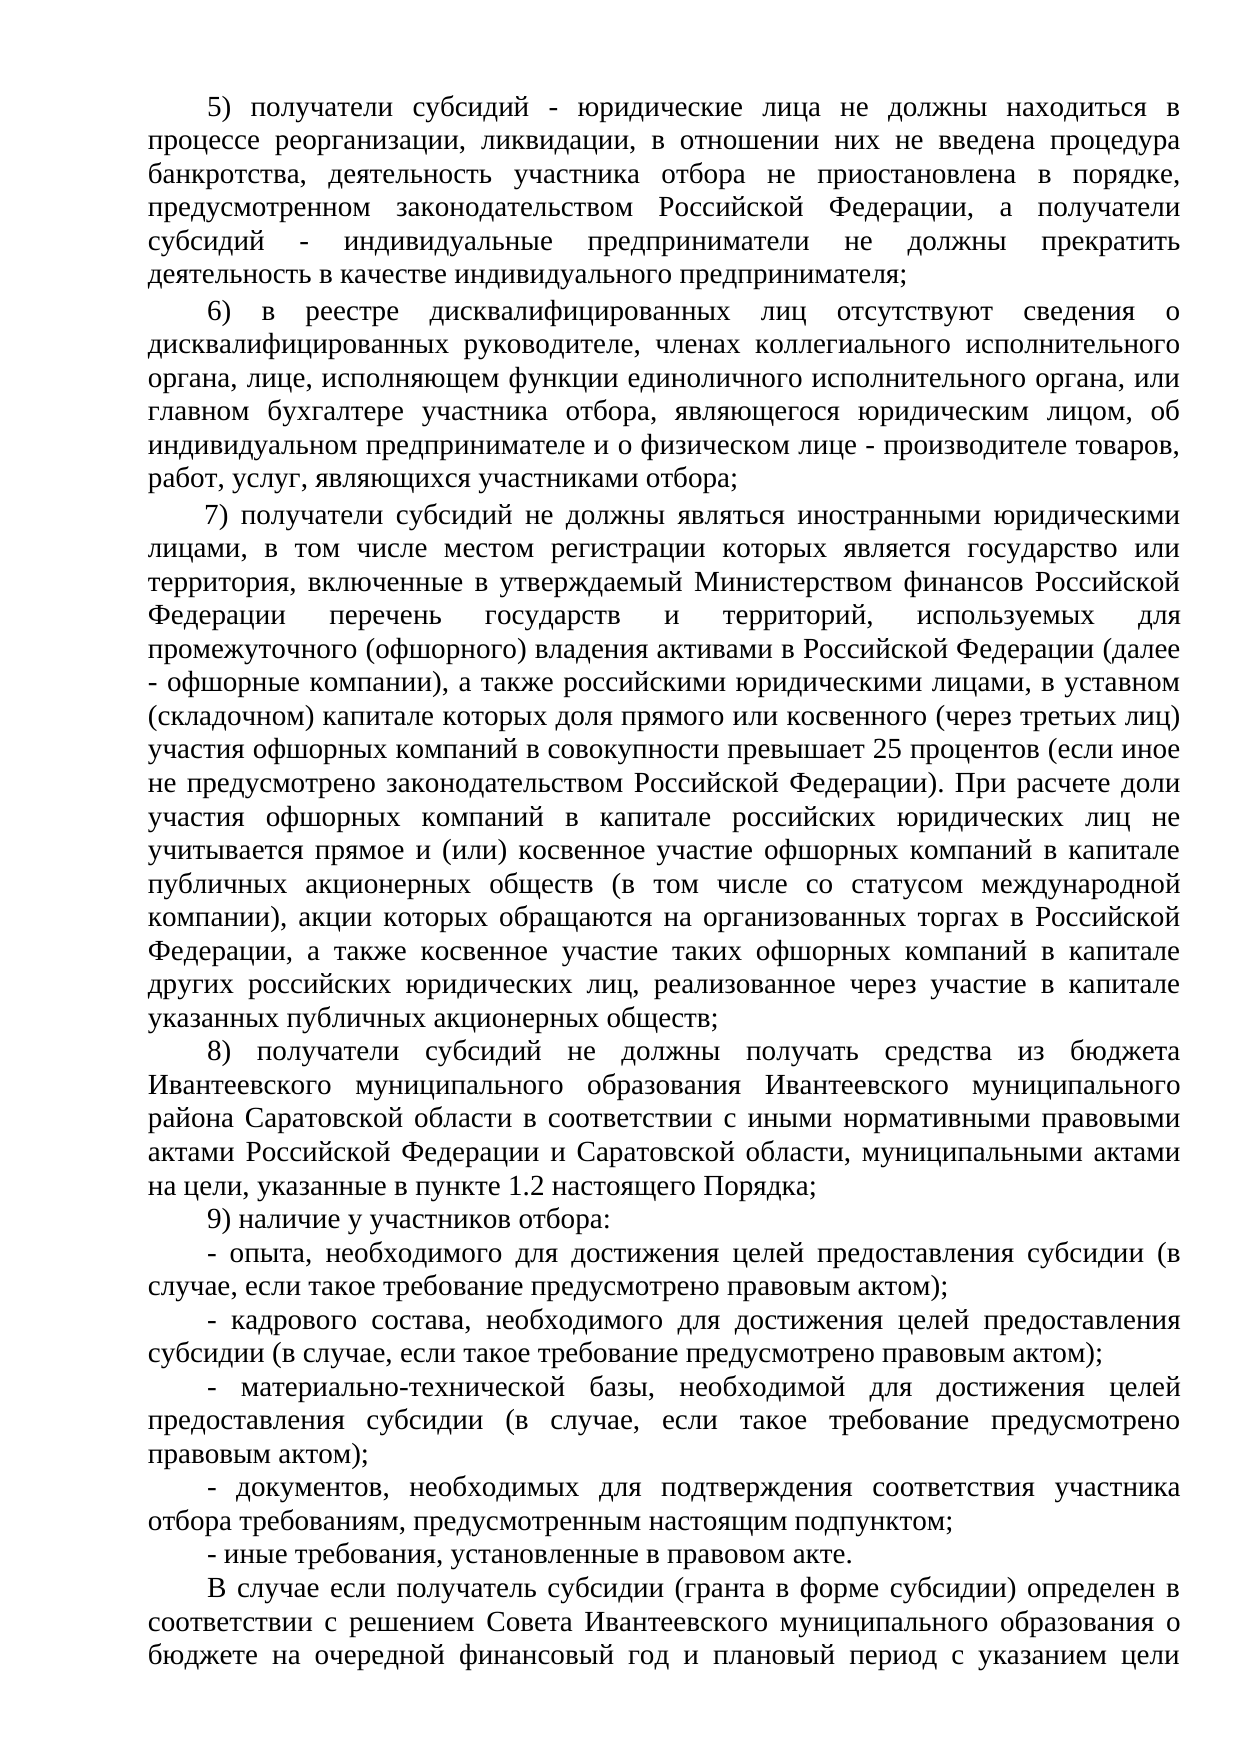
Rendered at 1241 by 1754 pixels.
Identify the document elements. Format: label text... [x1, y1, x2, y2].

text 9) наличие у участников отбора: [148, 1201, 1181, 1235]
text - кадрового состава, необходимого для достижения целей предоставления субсидии (в случае, если такое требование предусмотрено правовым актом); [148, 1302, 1181, 1369]
text 5) получатели субсидий - юридические лица не должны находиться в процессе реорганизации, ликвидации, в отношении них не введена процедура банкротства, деятельность участника отбора не приостановлена в порядке, предусмотренном законодательством Российской Федерации, а получатели субсидий - индивидуальные предприниматели не должны прекратить деятельность в качестве индивидуального предпринимателя; [148, 89, 1181, 290]
text 6) в реестре дисквалифицированных лиц отсутствуют сведения о дисквалифицированных руководителе, членах коллегиального исполнительного органа, лице, исполняющем функции единоличного исполнительного органа, или главном бухгалтере участника отбора, являющегося юридическим лицом, об индивидуальном предпринимателе и о физическом лице - производителе товаров, работ, услуг, являющихся участниками отбора; [148, 293, 1181, 494]
text - опыта, необходимого для достижения целей предоставления субсидии (в случае, если такое требование предусмотрено правовым актом); [148, 1235, 1181, 1302]
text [148, 1570, 1181, 1671]
text - иные требования, установленные в правовом акте. [148, 1537, 1181, 1570]
text - материально-технической базы, необходимой для достижения целей предоставления субсидии (в случае, если такое требование предусмотрено правовым актом); [148, 1369, 1181, 1469]
text - документов, необходимых для подтверждения соответствия участника отбора требованиям, предусмотренным настоящим подпунктом; [148, 1469, 1181, 1537]
text 8) получатели субсидий не должны получать средства из бюджета Ивантеевского муниципального образования Ивантеевского муниципального района Саратовской области в соответствии с иными нормативными правовыми актами Российской Федерации и Саратовской области, муниципальными актами на цели, указанные в пункте 1.2 настоящего Порядка; [148, 1033, 1181, 1201]
text 7) получатели субсидий не должны являться иностранными юридическими лицами, в том числе местом регистрации которых является государство или территория, включенные в утверждаемый Министерством финансов Российской Федерации перечень государств и территорий, используемых для промежуточного (офшорного) владения активами в Российской Федерации (далее - офшорные компании), а также российскими юридическими лицами, в уставном (складочном) капитале которых доля прямого или косвенного (через третьих лиц) участия офшорных компаний в совокупности превышает 25 процентов (если иное не предусмотрено законодательством Российской Федерации). При расчете доли участия офшорных компаний в капитале российских юридических лиц не учитывается прямое и (или) косвенное участие офшорных компаний в капитале публичных акционерных обществ (в том числе со статусом международной компании), акции которых обращаются на организованных торгах в Российской Федерации, а также косвенное участие таких офшорных компаний в капитале других российских юридических лиц, реализованное через участие в капитале указанных публичных акционерных обществ; [148, 497, 1181, 1033]
